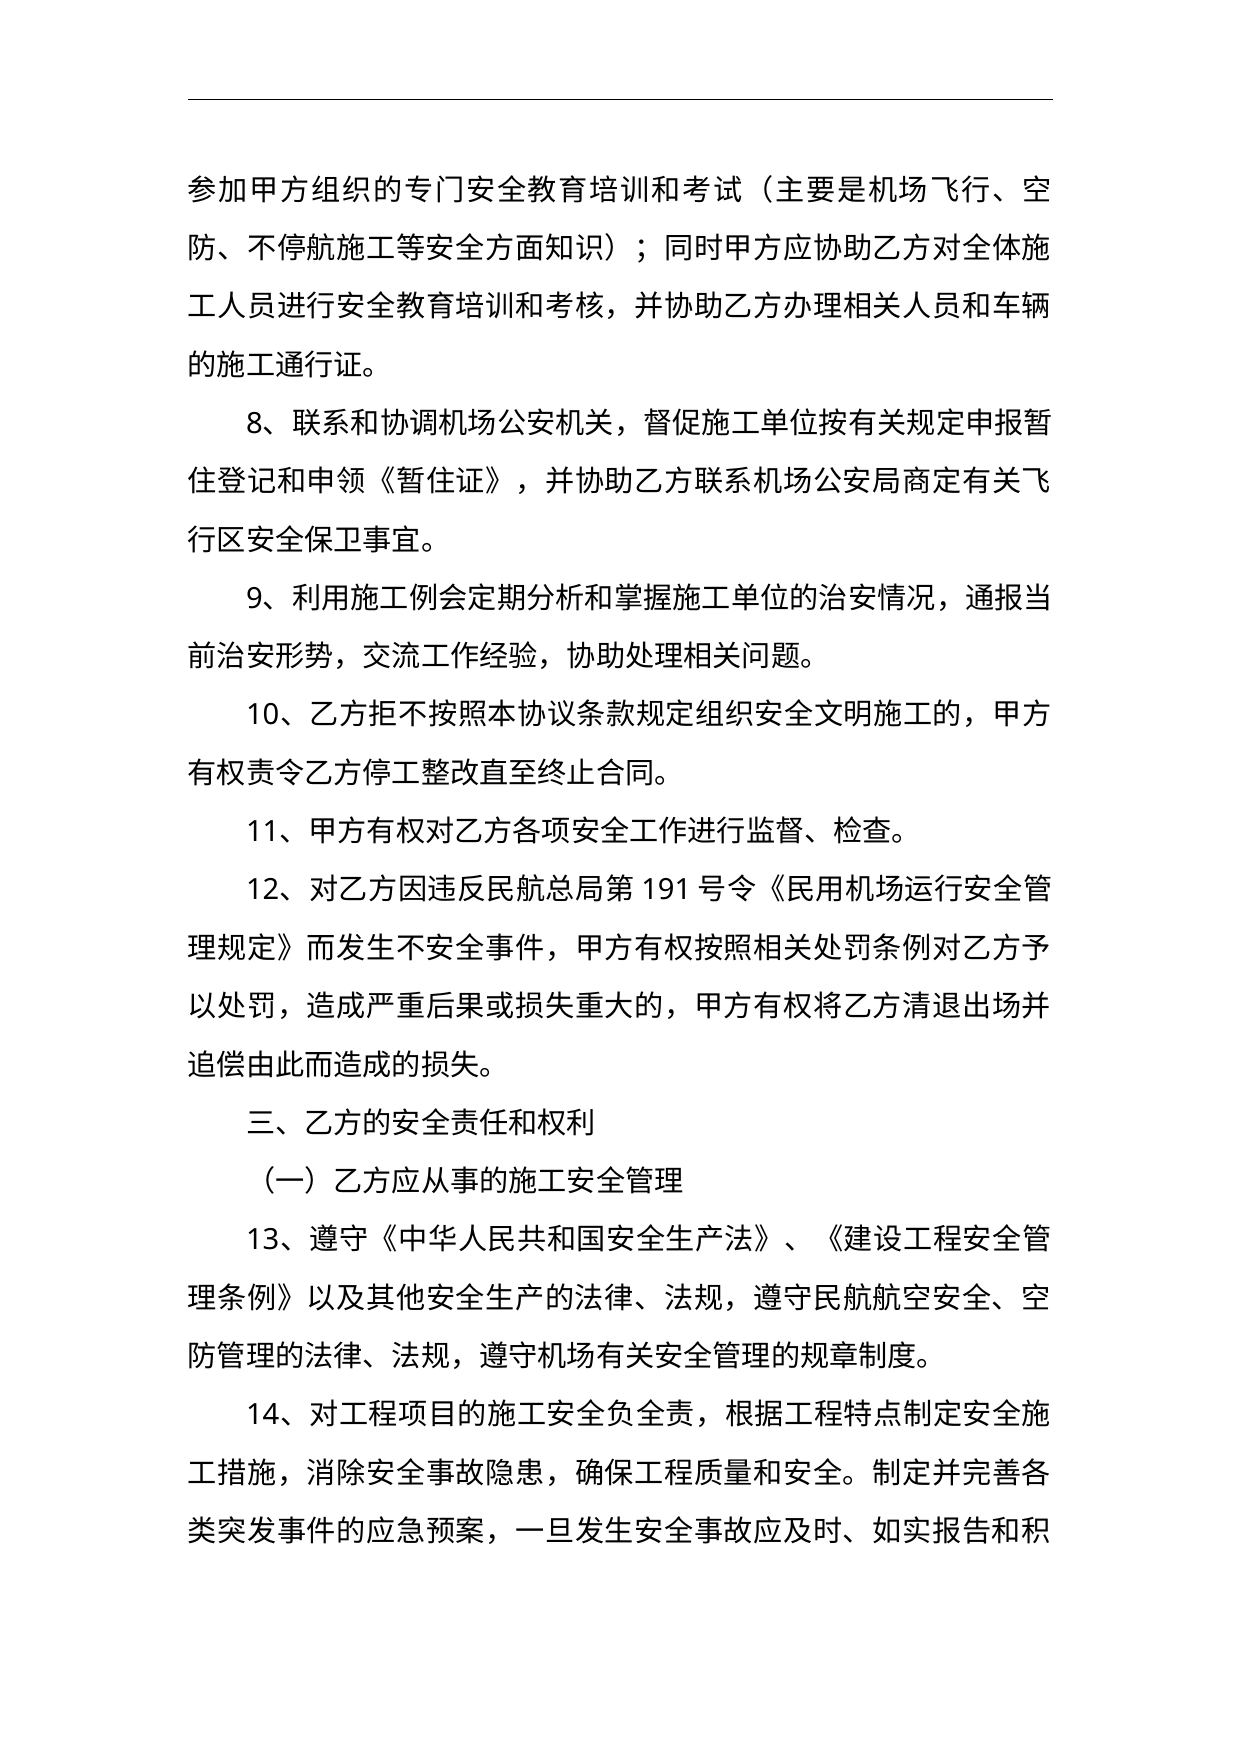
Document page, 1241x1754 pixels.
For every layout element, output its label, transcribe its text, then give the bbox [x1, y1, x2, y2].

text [187, 150, 1053, 383]
text （一）乙方应从事的施工安全管理 [187, 1142, 1053, 1200]
text 12、对乙方因违反民航总局第191号令《民用机场运行安全管理规定》而发生不安全事件，甲方有权按照相关处罚条例对乙方予以处罚，造成严重后果或损失重大的，甲方有权将乙方清退出场并追偿由此而造成的损失。 [187, 850, 1053, 1083]
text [187, 1375, 1053, 1550]
text 9、利用施工例会定期分析和掌握施工单位的治安情况，通报当前治安形势，交流工作经验，协助处理相关问题。 [187, 558, 1053, 675]
text 11、甲方有权对乙方各项安全工作进行监督、检查。 [187, 792, 1053, 850]
text 8、联系和协调机场公安机关，督促施工单位按有关规定申报暂住登记和申领《暂住证》，并协助乙方联系机场公安局商定有关飞行区安全保卫事宜。 [187, 383, 1053, 558]
text 三、乙方的安全责任和权利 [187, 1083, 1053, 1142]
text 13、遵守《中华人民共和国安全生产法》、《建设工程安全管理条例》以及其他安全生产的法律、法规，遵守民航航空安全、空防管理的法律、法规，遵守机场有关安全管理的规章制度。 [187, 1200, 1053, 1375]
text 10、乙方拒不按照本协议条款规定组织安全文明施工的，甲方有权责令乙方停工整改直至终止合同。 [187, 675, 1053, 792]
